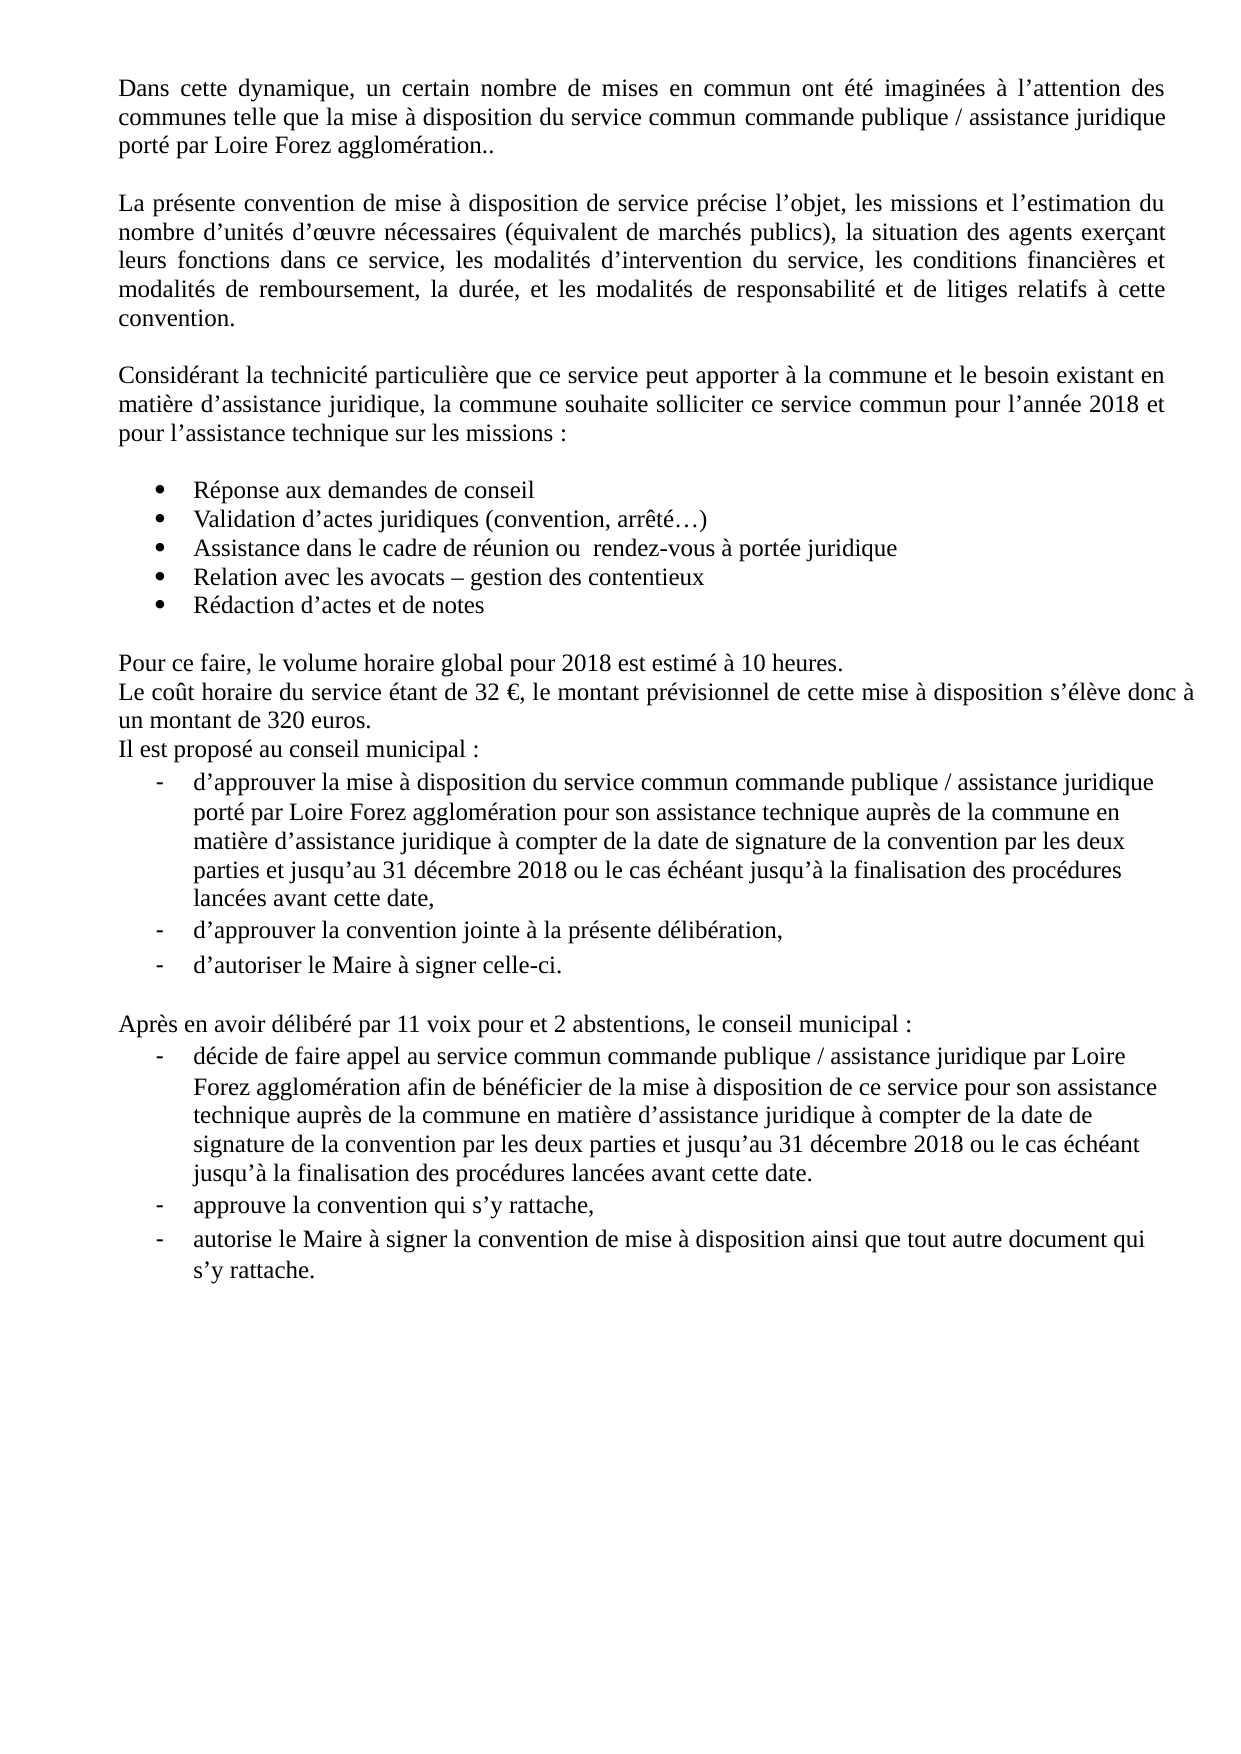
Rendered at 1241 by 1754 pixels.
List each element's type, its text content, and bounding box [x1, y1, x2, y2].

list Réponse aux demandes de conseil [156, 476, 1167, 504]
list décide de faire appel au service commun commande publique / assistance juridique par Loire Forez agglomération afin de bénéficier de la mise à disposition de ce service pour son assistance technique auprès de la commune en matière d’assistance juridique à compter de la date de signature de la convention par les deux parties et jusqu’au 31 décembre 2018 ou le cas échéant jusqu’à la finalisation des procédures lancées avant cette date. [156, 1038, 1167, 1187]
list Assistance dans le cadre de réunion ou rendez-vous à portée juridique [156, 533, 1167, 562]
list Relation avec les avocats – gestion des contentieux [156, 562, 1167, 591]
list d’approuver la mise à disposition du service commun commande publique / assistance juridique porté par Loire Forez agglomération pour son assistance technique auprès de la commune en matière d’assistance juridique à compter de la date de signature de la convention par les deux parties et jusqu’au 31 décembre 2018 ou le cas échéant jusqu’à la finalisation des procédures lancées avant cette date, [156, 763, 1167, 912]
text Il est proposé au conseil municipal : [118, 734, 1167, 763]
list Validation d’actes juridiques (convention, arrêté…) [156, 504, 1167, 533]
text La présente convention de mise à disposition de service précise l’objet, les missions et l’estimation du nombre d’unités d’œuvre nécessaires (équivalent de marchés publics), la situation des agents exerçant leurs fonctions dans ce service, les modalités d’intervention du service, les conditions financières et modalités de remboursement, la durée, et les modalités de responsabilité et de litiges relatifs à cette convention. [118, 188, 1167, 332]
text Le coût horaire du service étant de 32 €, le montant prévisionnel de cette mise à disposition s’élève donc à un montant de 320 euros. [118, 677, 1196, 734]
text Dans cette dynamique, un certain nombre de mises en commun ont été imaginées à l’attention des communes telle que la mise à disposition du service commun commande publique / assistance juridique porté par Loire Forez agglomération.. [118, 73, 1167, 159]
list autorise le Maire à signer la convention de mise à disposition ainsi que tout autre document qui s’y rattache. [156, 1221, 1167, 1284]
list approuve la convention qui s’y rattache, [156, 1187, 1167, 1221]
text Considérant la technicité particulière que ce service peut apporter à la commune et le besoin existant en matière d’assistance juridique, la commune souhaite solliciter ce service commun pour l’année 2018 et pour l’assistance technique sur les missions : [118, 361, 1167, 447]
list Rédaction d’actes et de notes [156, 591, 1167, 619]
list d’approuver la convention jointe à la présente délibération, [156, 912, 1167, 946]
text Après en avoir délibéré par 11 voix pour et 2 abstentions, le conseil municipal : [118, 1009, 1167, 1038]
text Pour ce faire, le volume horaire global pour 2018 est estimé à 10 heures. [118, 648, 1196, 677]
list d’autoriser le Maire à signer celle-ci. [156, 946, 1167, 980]
